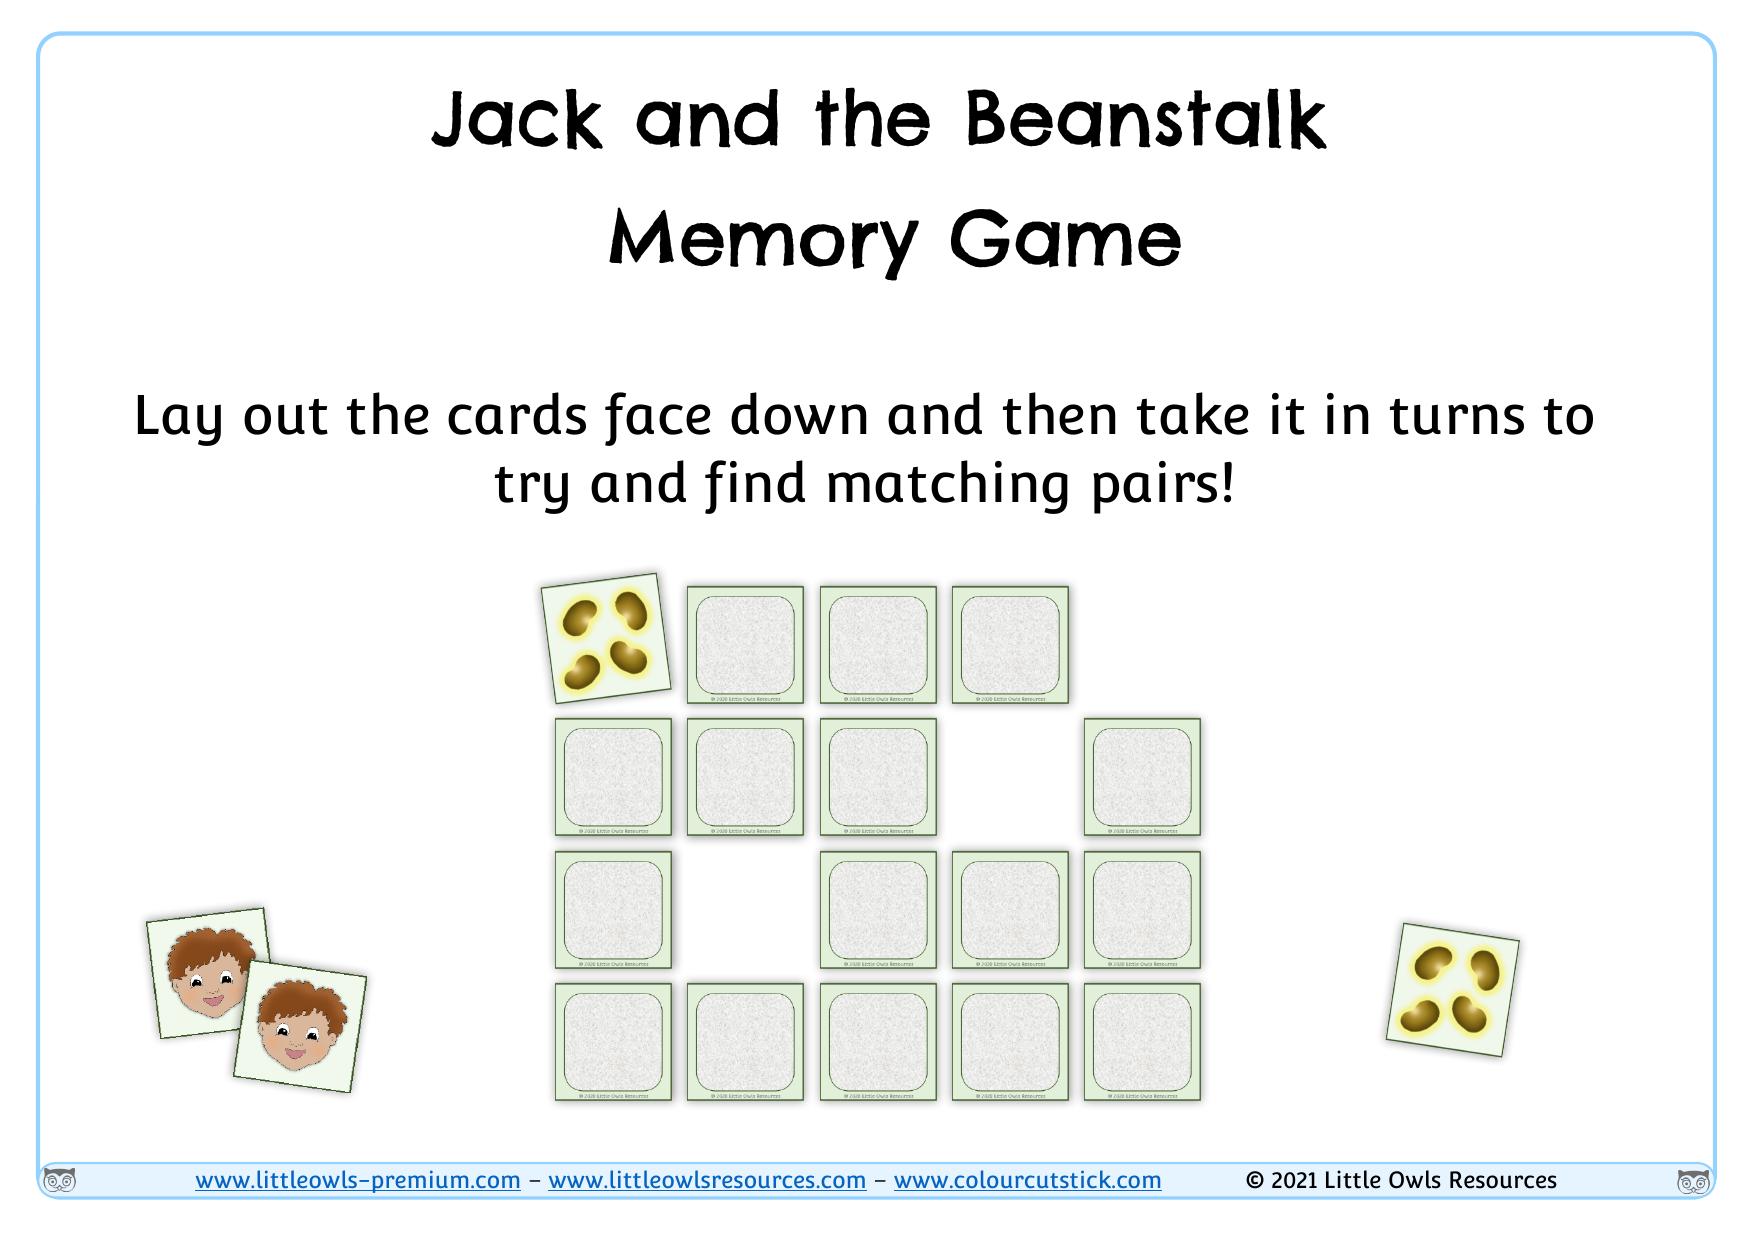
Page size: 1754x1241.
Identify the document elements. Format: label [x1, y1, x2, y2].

picture [555, 717, 672, 836]
picture [1084, 982, 1201, 1101]
picture [952, 982, 1069, 1101]
picture [820, 585, 937, 704]
picture [820, 850, 937, 969]
picture [820, 982, 937, 1101]
picture [555, 850, 672, 969]
picture [1084, 717, 1201, 836]
picture [687, 717, 804, 836]
picture [820, 717, 937, 836]
picture [1386, 923, 1519, 1057]
picture [38, 1163, 83, 1199]
picture [541, 573, 671, 704]
picture [1084, 850, 1201, 969]
picture [687, 982, 804, 1101]
picture [146, 906, 367, 1093]
picture [952, 850, 1069, 969]
picture [687, 585, 804, 704]
picture [555, 982, 672, 1101]
picture [1672, 1165, 1717, 1201]
picture [952, 585, 1069, 704]
